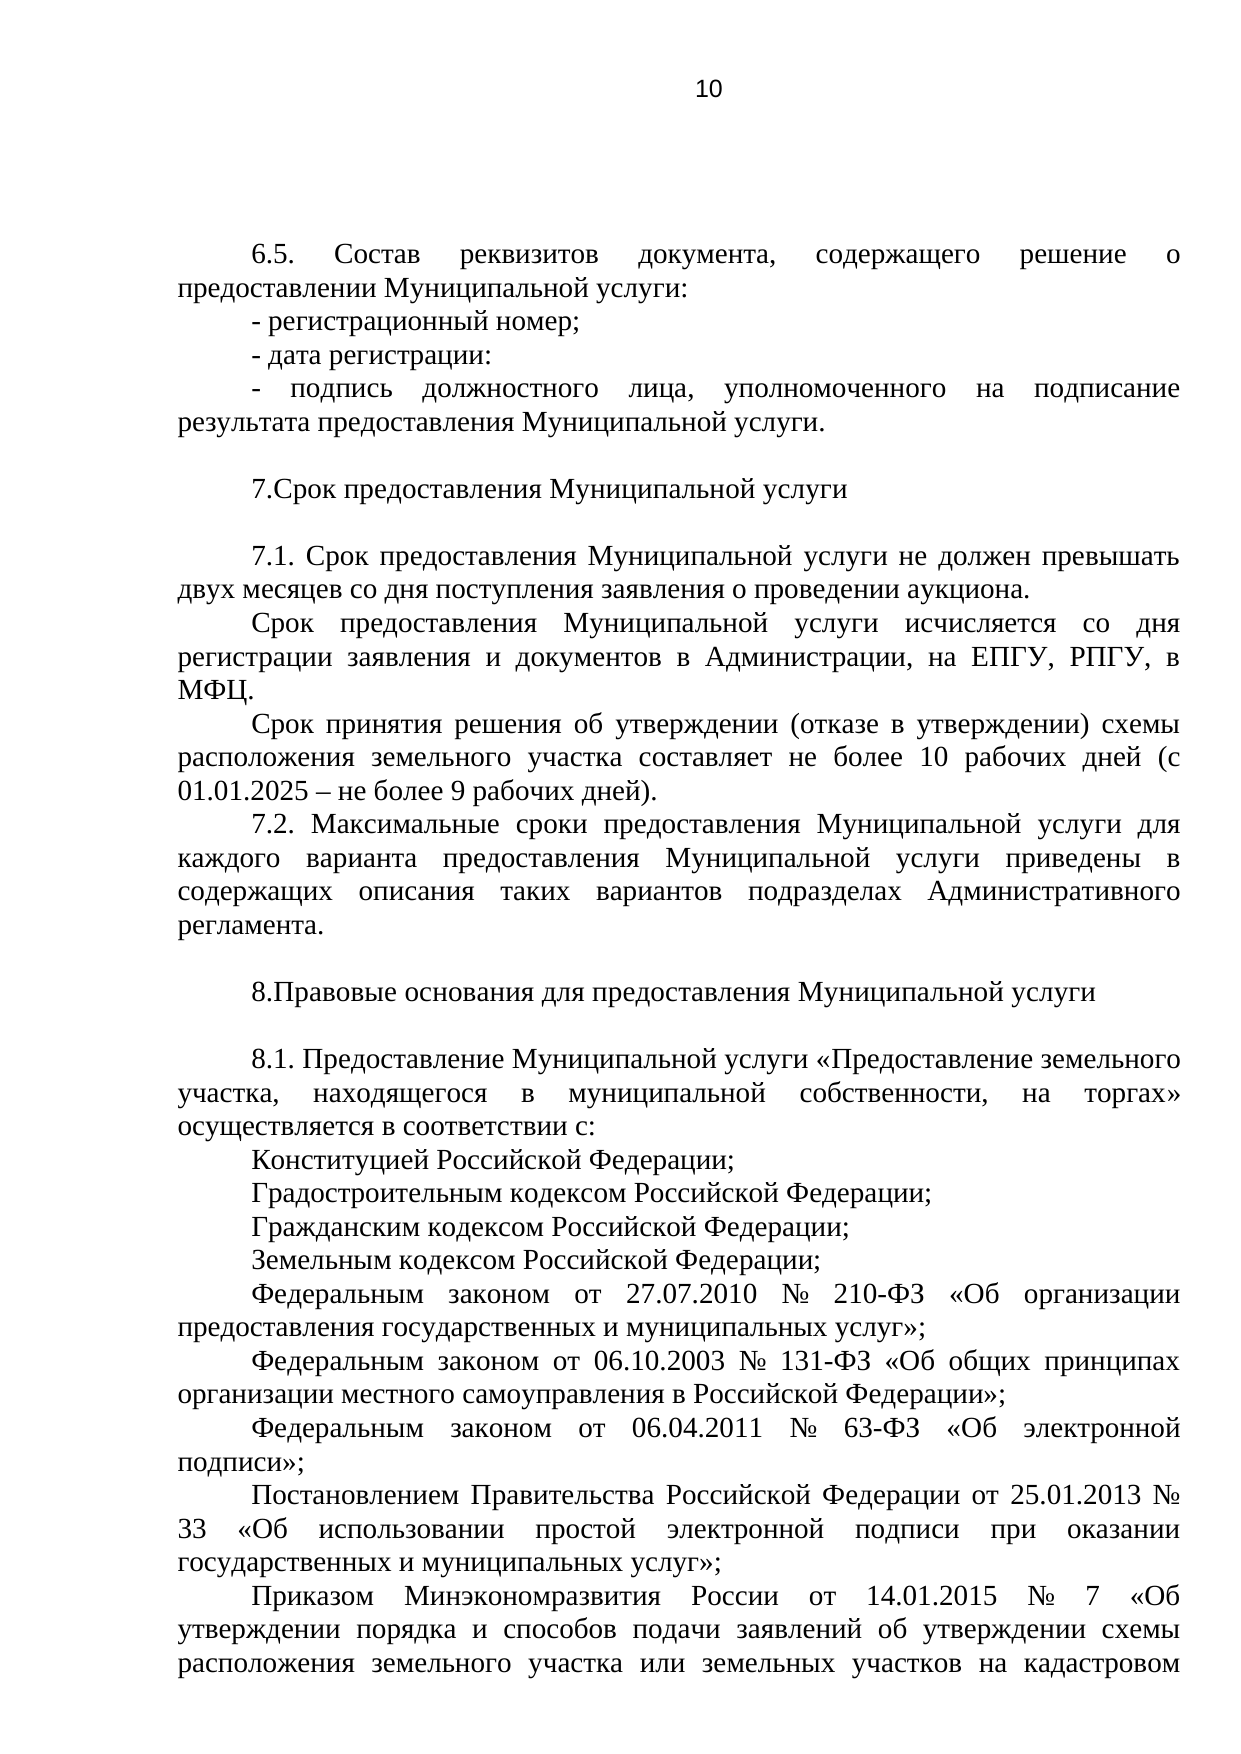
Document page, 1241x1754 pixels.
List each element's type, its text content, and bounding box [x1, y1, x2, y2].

text Федеральным законом от 27.07.2010 № 210-ФЗ «Об организации предоставления государственных и муниципальных услуг»; [177, 1276, 1181, 1343]
text Срок принятия решения об утверждении (отказе в утверждении) схемы расположения земельного участка составляет не более 10 рабочих дней (с 01.01.2025 – не более 9 рабочих дней). [177, 706, 1181, 806]
text - регистрационный номер; [177, 303, 1181, 337]
text - дата регистрации: [177, 337, 1181, 370]
text Градостроительным кодексом Российской Федерации; [177, 1175, 1181, 1209]
text 7.Срок предоставления Муниципальной услуги [177, 471, 1181, 504]
text 7.2. Максимальные сроки предоставления Муниципальной услуги для каждого варианта предоставления Муниципальной услуги приведены в содержащих описания таких вариантов подразделах Административного регламента. [177, 806, 1181, 941]
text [177, 1578, 1181, 1678]
text Земельным кодексом Российской Федерации; [177, 1242, 1181, 1276]
text Федеральным законом от 06.04.2011 № 63-ФЗ «Об электронной подписи»; [177, 1410, 1181, 1477]
text Постановлением Правительства Российской Федерации от 25.01.2013 № 33 «Об использовании простой электронной подписи при оказании государственных и муниципальных услуг»; [177, 1477, 1181, 1578]
text 8.1. Предоставление Муниципальной услуги «Предоставление земельного участка, находящегося в муниципальной собственности, на торгах» осуществляется в соответствии с: [177, 1041, 1181, 1142]
text Конституцией Российской Федерации; [177, 1142, 1181, 1175]
text 7.1. Срок предоставления Муниципальной услуги не должен превышать двух месяцев со дня поступления заявления о проведении аукциона. [177, 538, 1181, 605]
text Гражданским кодексом Российской Федерации; [177, 1209, 1181, 1242]
text Срок предоставления Муниципальной услуги исчисляется со дня регистрации заявления и документов в Администрации, на ЕПГУ, РПГУ, в МФЦ. [177, 605, 1181, 706]
text Федеральным законом от 06.10.2003 № 131-ФЗ «Об общих принципах организации местного самоуправления в Российской Федерации»; [177, 1343, 1181, 1410]
text - подпись должностного лица, уполномоченного на подписание результата предоставления Муниципальной услуги. [177, 370, 1181, 437]
text 8.Правовые основания для предоставления Муниципальной услуги [177, 974, 1181, 1008]
text 6.5. Состав реквизитов документа, содержащего решение о предоставлении Муниципальной услуги: [177, 236, 1181, 303]
